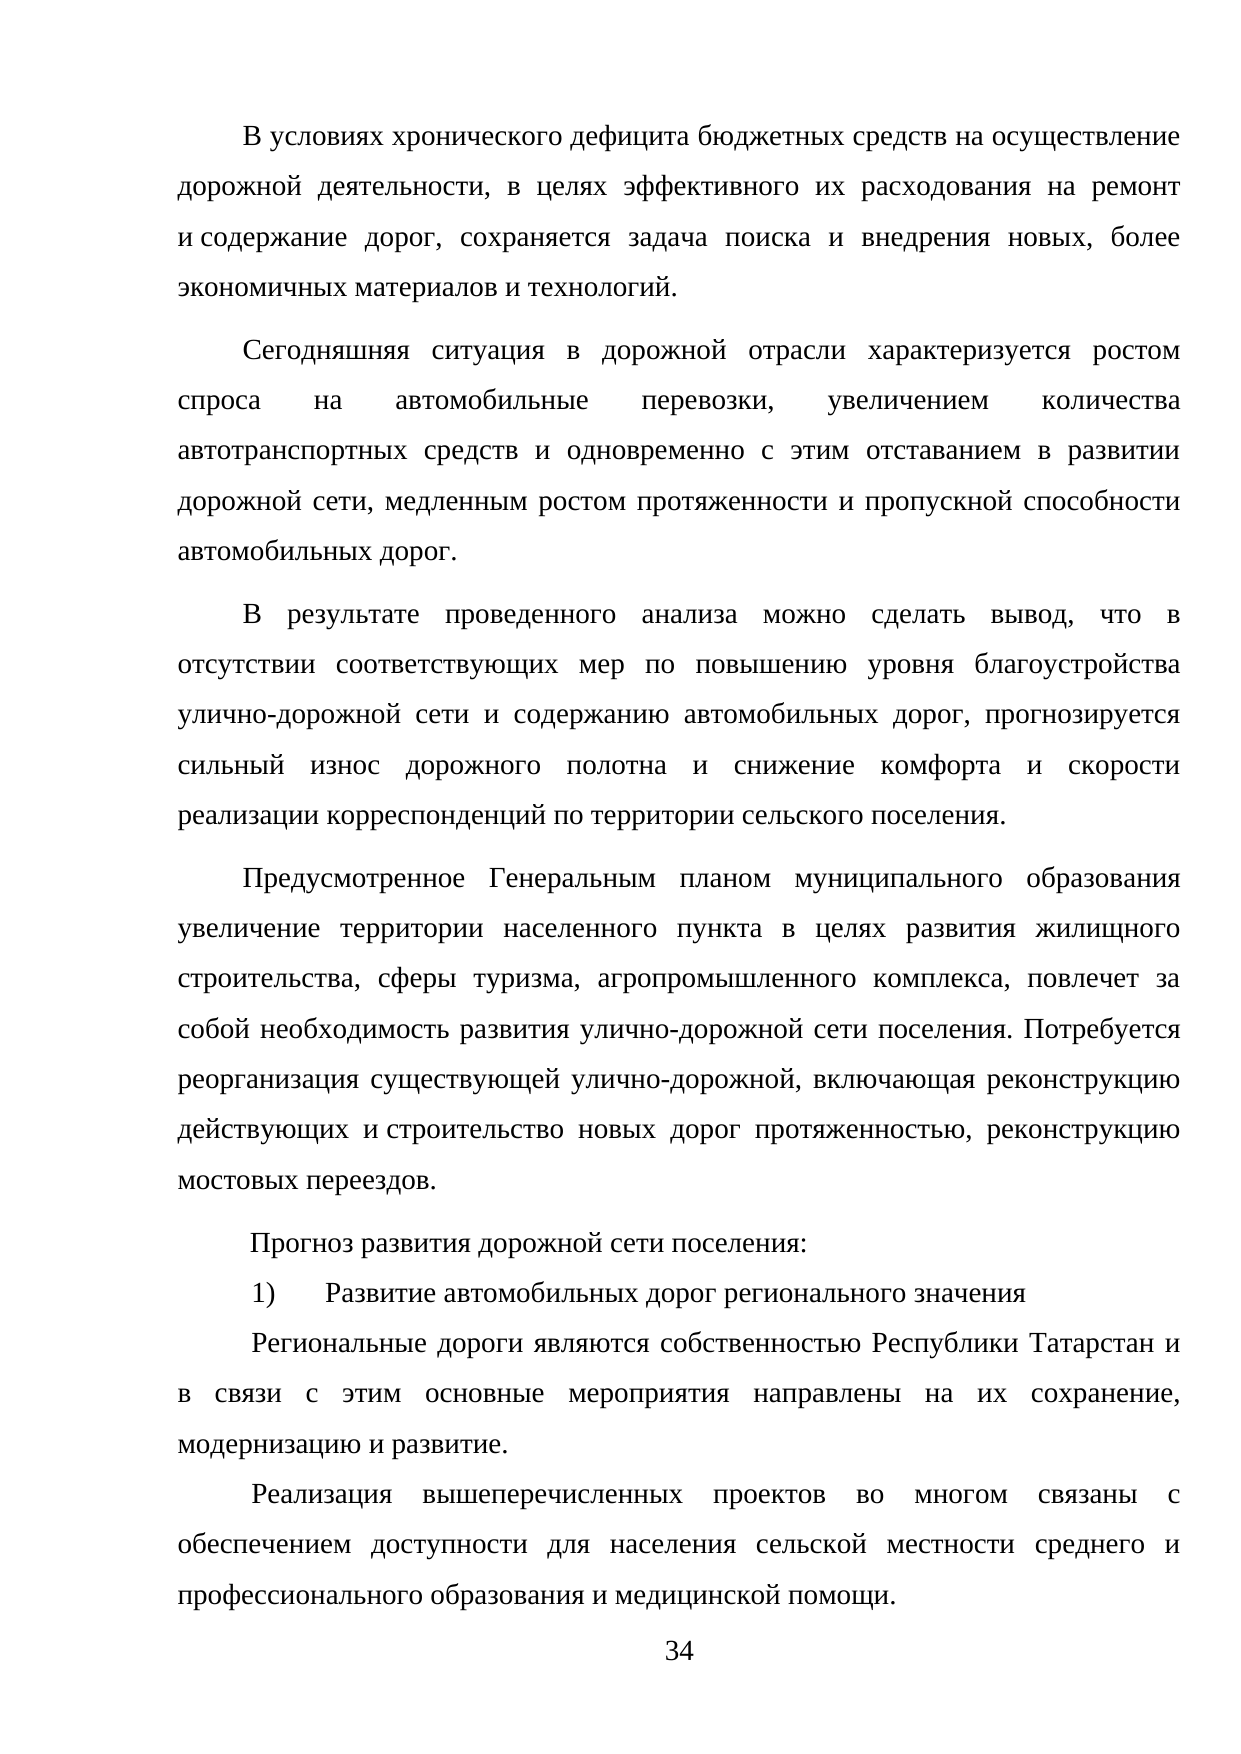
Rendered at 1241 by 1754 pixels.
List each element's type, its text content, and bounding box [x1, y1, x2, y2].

text Предусмотренное Генеральным планом муниципального образования увеличение территории населенного пункта в целях развития жилищного строительства, сферы туризма, агропромышленного комплекса, повлечет за собой необходимость развития улично-дорожной сети поселения. Потребуется реорганизация существующей улично-дорожной, включающая реконструкцию действующих и строительство новых дорог протяженностью, реконструкцию мостовых переездов. [177, 860, 1181, 1195]
text В результате проведенного анализа можно сделать вывод, что в отсутствии соответствующих мер по повышению уровня благоустройства улично-дорожной сети и содержанию автомобильных дорог, прогнозируется сильный износ дорожного полотна и снижение комфорта и скорости реализации корреспонденций по территории сельского поселения. [177, 596, 1181, 831]
text В условиях хронического дефицита бюджетных средств на осуществление дорожной деятельности, в целях эффективного их расходования на ремонт и содержание дорог, сохраняется задача поиска и внедрения новых, более экономичных материалов и технологий. [177, 118, 1181, 303]
text Прогноз развития дорожной сети поселения: [177, 1225, 1181, 1258]
text Сегодняшняя ситуация в дорожной отрасли характеризуется ростом спроса на автомобильные перевозки, увеличением количества автотранспортных средств и одновременно с этим отставанием в развитии дорожной сети, медленным ростом протяженности и пропускной способности автомобильных дорог. [177, 332, 1181, 567]
text Реализация вышеперечисленных проектов во многом связаны с обеспечением доступности для населения сельской местности среднего и профессионального образования и медицинской помощи. [177, 1476, 1181, 1610]
text Региональные дороги являются собственностью Республики Татарстан и в связи с этим основные мероприятия направлены на их сохранение, модернизацию и развитие. [177, 1325, 1181, 1459]
text 1) Развитие автомобильных дорог регионального значения [177, 1275, 1181, 1308]
